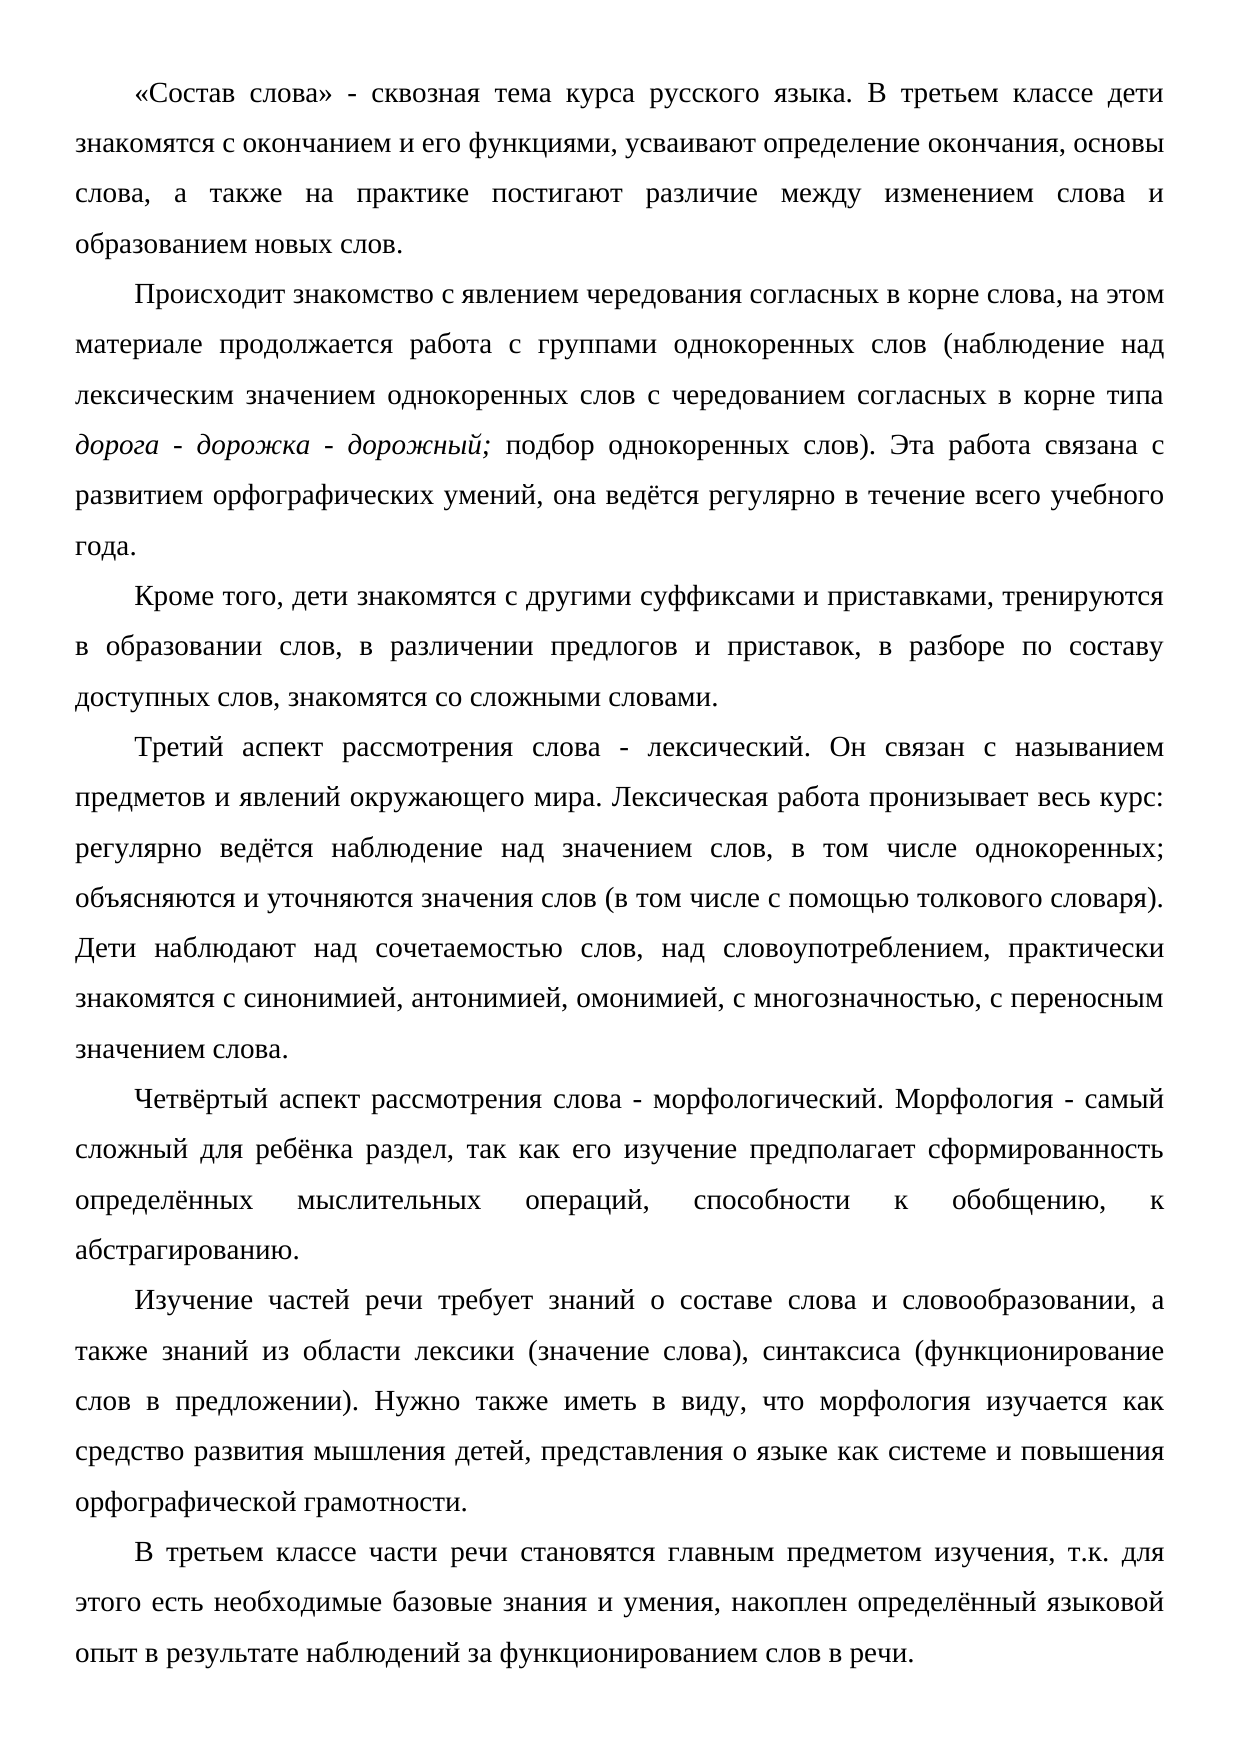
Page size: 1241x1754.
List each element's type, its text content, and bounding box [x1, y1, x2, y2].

text Четвёртый аспект рассмотрения слова - морфологический. Морфология - самый сложный для ребёнка раздел, так как его изучение предполагает сформированность определённых мыслительных операций, способности к обобщению, к абстрагированию. [75, 1081, 1165, 1266]
text Третий аспект рассмотрения слова - лексический. Он связан с называнием предметов и явлений окружающего мира. Лексическая работа пронизывает весь курс: регулярно ведётся наблюдение над значением слов, в том числе однокоренных; объясняются и уточняются значения слов (в том числе с помощью толкового словаря). Дети наблюдают над сочетаемостью слов, над словоупотреблением, практически знакомятся с синонимией, антонимией, омонимией, с многозначностью, с переносным значением слова. [75, 729, 1165, 1064]
text Изучение частей речи требует знаний о составе слова и словообразовании, а также знаний из области лексики (значение слова), синтаксиса (функционирование слов в предложении). Нужно также иметь в виду, что морфология изучается как средство развития мышления детей, представления о языке как системе и повышения орфографической грамотности. [75, 1282, 1165, 1517]
text В третьем классе части речи становятся главным предметом изучения, т.к. для этого есть необходимые базовые знания и умения, накоплен определённый языковой опыт в результате наблюдений за функционированием слов в речи. [75, 1534, 1165, 1668]
text «Состав слова» - сквозная тема курса русского языка. В третьем классе дети знакомятся с окончанием и его функциями, усваивают определение окончания, основы слова, а также на практике постигают различие между изменением слова и образованием новых слов. [75, 75, 1165, 259]
text Кроме того, дети знакомятся с другими суффиксами и приставками, тренируются в образовании слов, в различении предлогов и приставок, в разборе по составу доступных слов, знакомятся со сложными словами. [75, 578, 1165, 712]
text Происходит знакомство с явлением чередования согласных в корне слова, на этом материале продолжается работа с группами однокоренных слов (наблюдение над лексическим значением однокоренных слов с чередованием согласных в корне типа дорога - дорожка - дорожный; подбор однокоренных слов). Эта работа связана с развитием орфографических умений, она ведётся регулярно в течение всего учебного года. [75, 276, 1165, 561]
